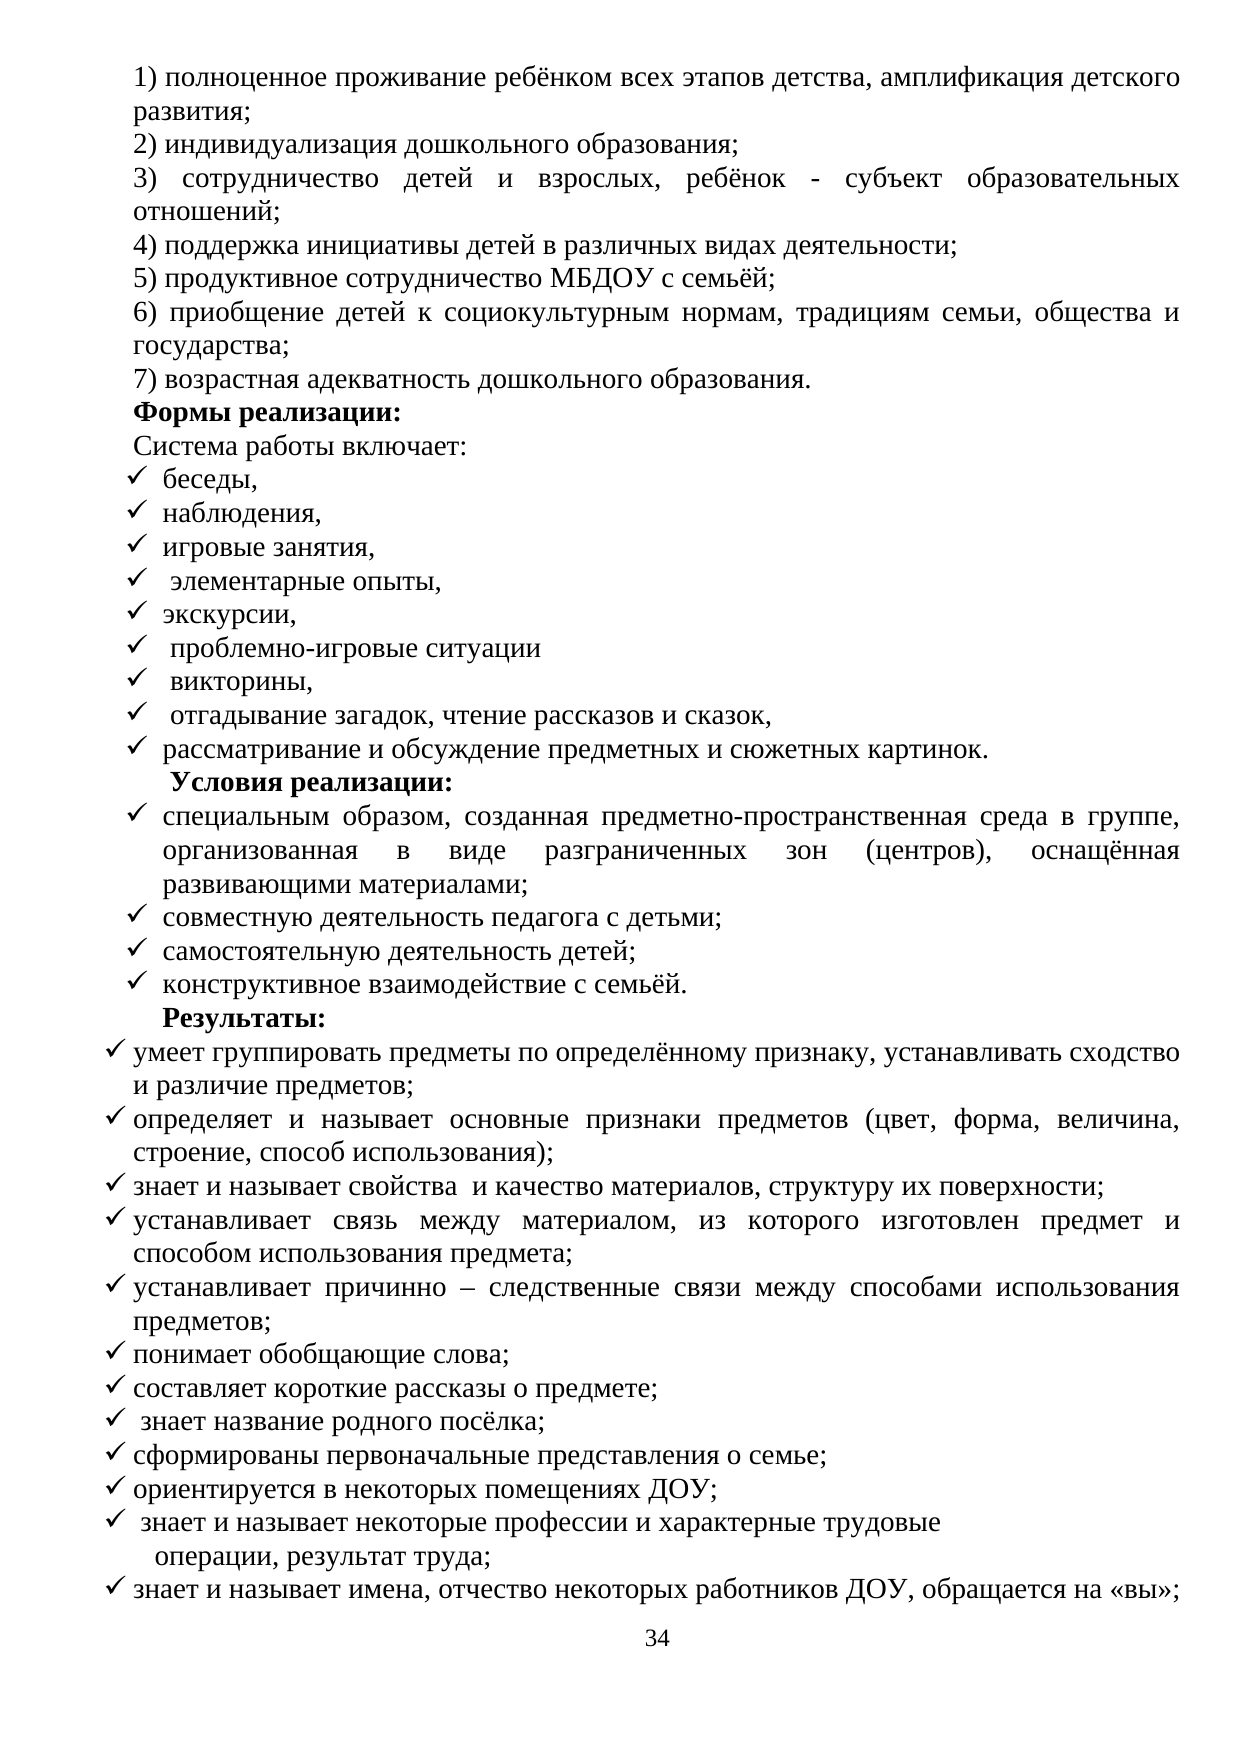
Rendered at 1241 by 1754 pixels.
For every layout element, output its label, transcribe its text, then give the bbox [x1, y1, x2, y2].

list определяет и называет основные признаки предметов (цвет, форма, величина, строение, способ использования); [103, 1101, 1181, 1168]
list элементарные опыты, [125, 563, 1181, 596]
list конструктивное взаимодействие с семьёй. [125, 967, 1181, 1000]
list специальным образом, созданная предметно-пространственная среда в группе, организованная в виде разграниченных зон (центров), оснащённая развивающими материалами; [125, 798, 1181, 899]
list устанавливает связь между материалом, из которого изготовлен предмет и способом использования предмета; [103, 1202, 1181, 1269]
list самостоятельную деятельность детей; [125, 933, 1181, 967]
text 4) поддержка инициативы детей в различных видах деятельности; [133, 227, 1181, 260]
list рассматривание и обсуждение предметных и сюжетных картинок. [125, 731, 1181, 764]
list знает и называет свойства и качество материалов, структуру их поверхности; [103, 1168, 1181, 1202]
list экскурсии, [125, 596, 1181, 630]
text 2) индивидуализация дошкольного образования; [133, 126, 1181, 160]
list понимает обобщающие слова; [103, 1336, 1181, 1370]
list составляет короткие рассказы о предмете; [103, 1370, 1181, 1403]
list беседы, [125, 462, 1181, 495]
list умеет группировать предметы по определённому признаку, устанавливать сходство и различие предметов; [103, 1034, 1181, 1101]
text 3) сотрудничество детей и взрослых, ребёнок - субъект образовательных отношений; [133, 160, 1181, 227]
list наблюдения, [125, 495, 1181, 529]
text 6) приобщение детей к социокультурным нормам, традициям семьи, общества и государства; [133, 294, 1181, 361]
text Система работы включает: [133, 428, 1181, 462]
list операции, результат труда; [103, 1538, 1181, 1572]
list совместную деятельность педагога с детьми; [125, 899, 1181, 933]
text Результаты: [133, 1000, 1181, 1034]
text 7) возрастная адекватность дошкольного образования. [133, 361, 1181, 394]
text Формы реализации: [133, 394, 1181, 428]
list устанавливает причинно – следственные связи между способами использования предметов; [103, 1269, 1181, 1336]
list знает название родного посёлка; [103, 1403, 1181, 1437]
list ориентируется в некоторых помещениях ДОУ; [103, 1471, 1181, 1504]
list викторины, [125, 663, 1181, 697]
list знает и называет некоторые профессии и характерные трудовые [103, 1504, 1181, 1538]
list сформированы первоначальные представления о семье; [103, 1437, 1181, 1471]
list знает и называет имена, отчество некоторых работников ДОУ, обращается на «вы»; [103, 1572, 1181, 1605]
list проблемно-игровые ситуации [125, 630, 1181, 663]
list отгадывание загадок, чтение рассказов и сказок, [125, 697, 1181, 731]
text Условия реализации: [133, 764, 1181, 798]
text 1) полноценное проживание ребёнком всех этапов детства, амплификация детского развития; [133, 59, 1181, 126]
text 5) продуктивное сотрудничество МБДОУ с семьёй; [133, 260, 1181, 294]
list игровые занятия, [125, 529, 1181, 563]
